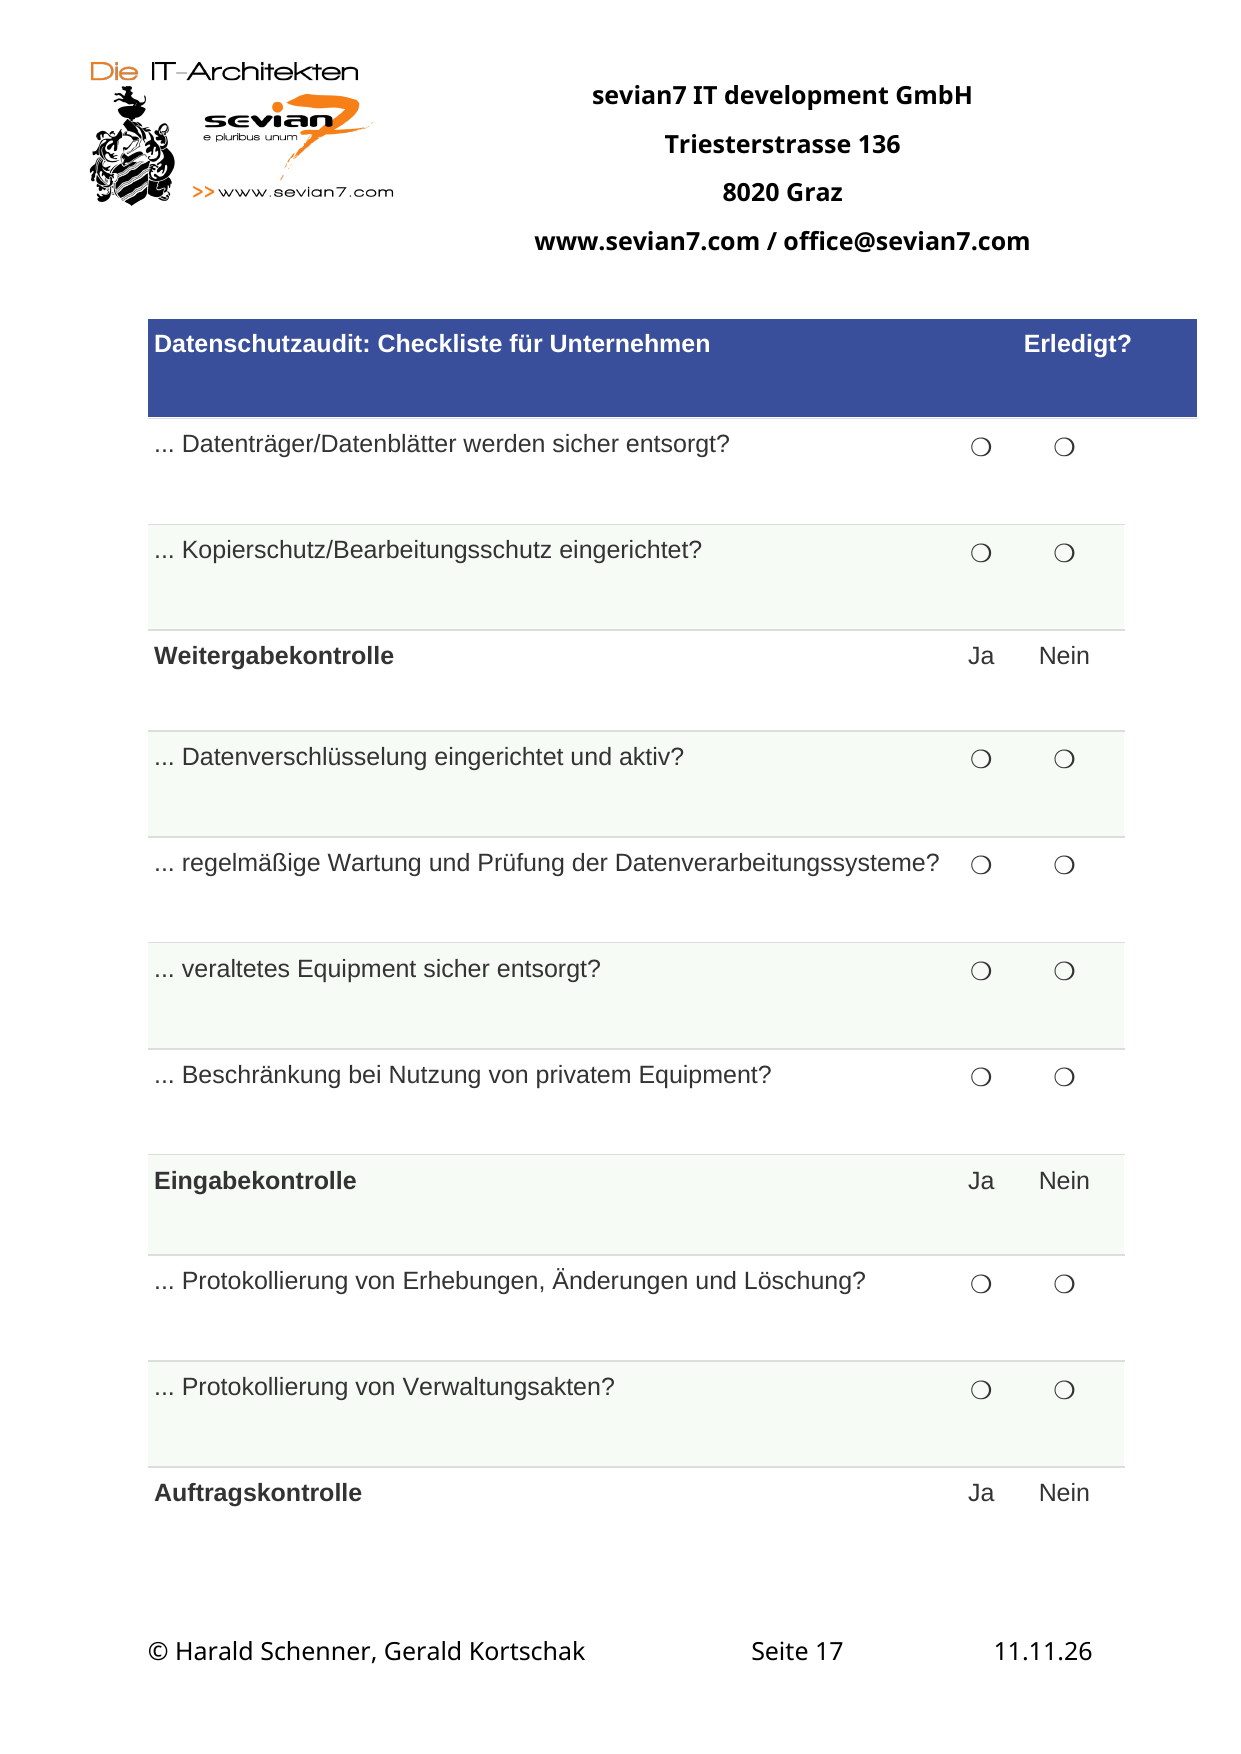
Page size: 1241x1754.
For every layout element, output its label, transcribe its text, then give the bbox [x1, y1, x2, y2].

table_cell ... regelmäßige Wartung und Prüfung der Datenverarbeitungssysteme? [148, 838, 958, 942]
table_cell Ja [958, 1468, 1004, 1567]
table_cell ❍ [1004, 732, 1124, 836]
table_cell ... Datenträger/Datenblätter werden sicher entsorgt? [148, 419, 958, 523]
table_cell ❍ [958, 943, 1004, 1048]
table_header Erledigt? [958, 319, 1197, 417]
table_cell ❍ [1004, 419, 1124, 523]
table_header Datenschutzaudit: Checkliste für Unternehmen [148, 319, 958, 417]
table_cell ❍ [958, 1256, 1004, 1360]
table_cell Weitergabekontrolle [148, 631, 958, 730]
table_cell ❍ [958, 1050, 1004, 1154]
table_cell ❍ [958, 838, 1004, 942]
table_cell Ja [958, 631, 1004, 730]
table_cell ❍ [1004, 1362, 1124, 1466]
table_cell ❍ [1004, 838, 1124, 942]
table_cell ... Datenverschlüsselung eingerichtet und aktiv? [148, 732, 958, 836]
table_cell ❍ [958, 419, 1004, 523]
table_cell Eingabekontrolle [148, 1155, 958, 1254]
table_cell ... Protokollierung von Verwaltungsakten? [148, 1362, 958, 1466]
table_cell ... Kopierschutz/Bearbeitungsschutz eingerichtet? [148, 525, 958, 629]
table_cell ❍ [1004, 525, 1124, 629]
table_cell ❍ [1004, 1256, 1124, 1360]
table_cell ... Protokollierung von Erhebungen, Änderungen und Löschung? [148, 1256, 958, 1360]
table_cell ... veraltetes Equipment sicher entsorgt? [148, 943, 958, 1048]
table_cell ... Beschränkung bei Nutzung von privatem Equipment? [148, 1050, 958, 1154]
table_cell Auftragskontrolle [148, 1468, 958, 1567]
table_cell ❍ [958, 1362, 1004, 1466]
table_cell Nein [1004, 631, 1124, 730]
table_cell Nein [1004, 1155, 1124, 1254]
table_cell ❍ [958, 525, 1004, 629]
table_cell Nein [1004, 1468, 1124, 1567]
table_cell ❍ [1004, 1050, 1124, 1154]
table_cell Ja [958, 1155, 1004, 1254]
table_cell ❍ [958, 732, 1004, 836]
table_cell ❍ [1004, 943, 1124, 1048]
picture [82, 59, 398, 211]
